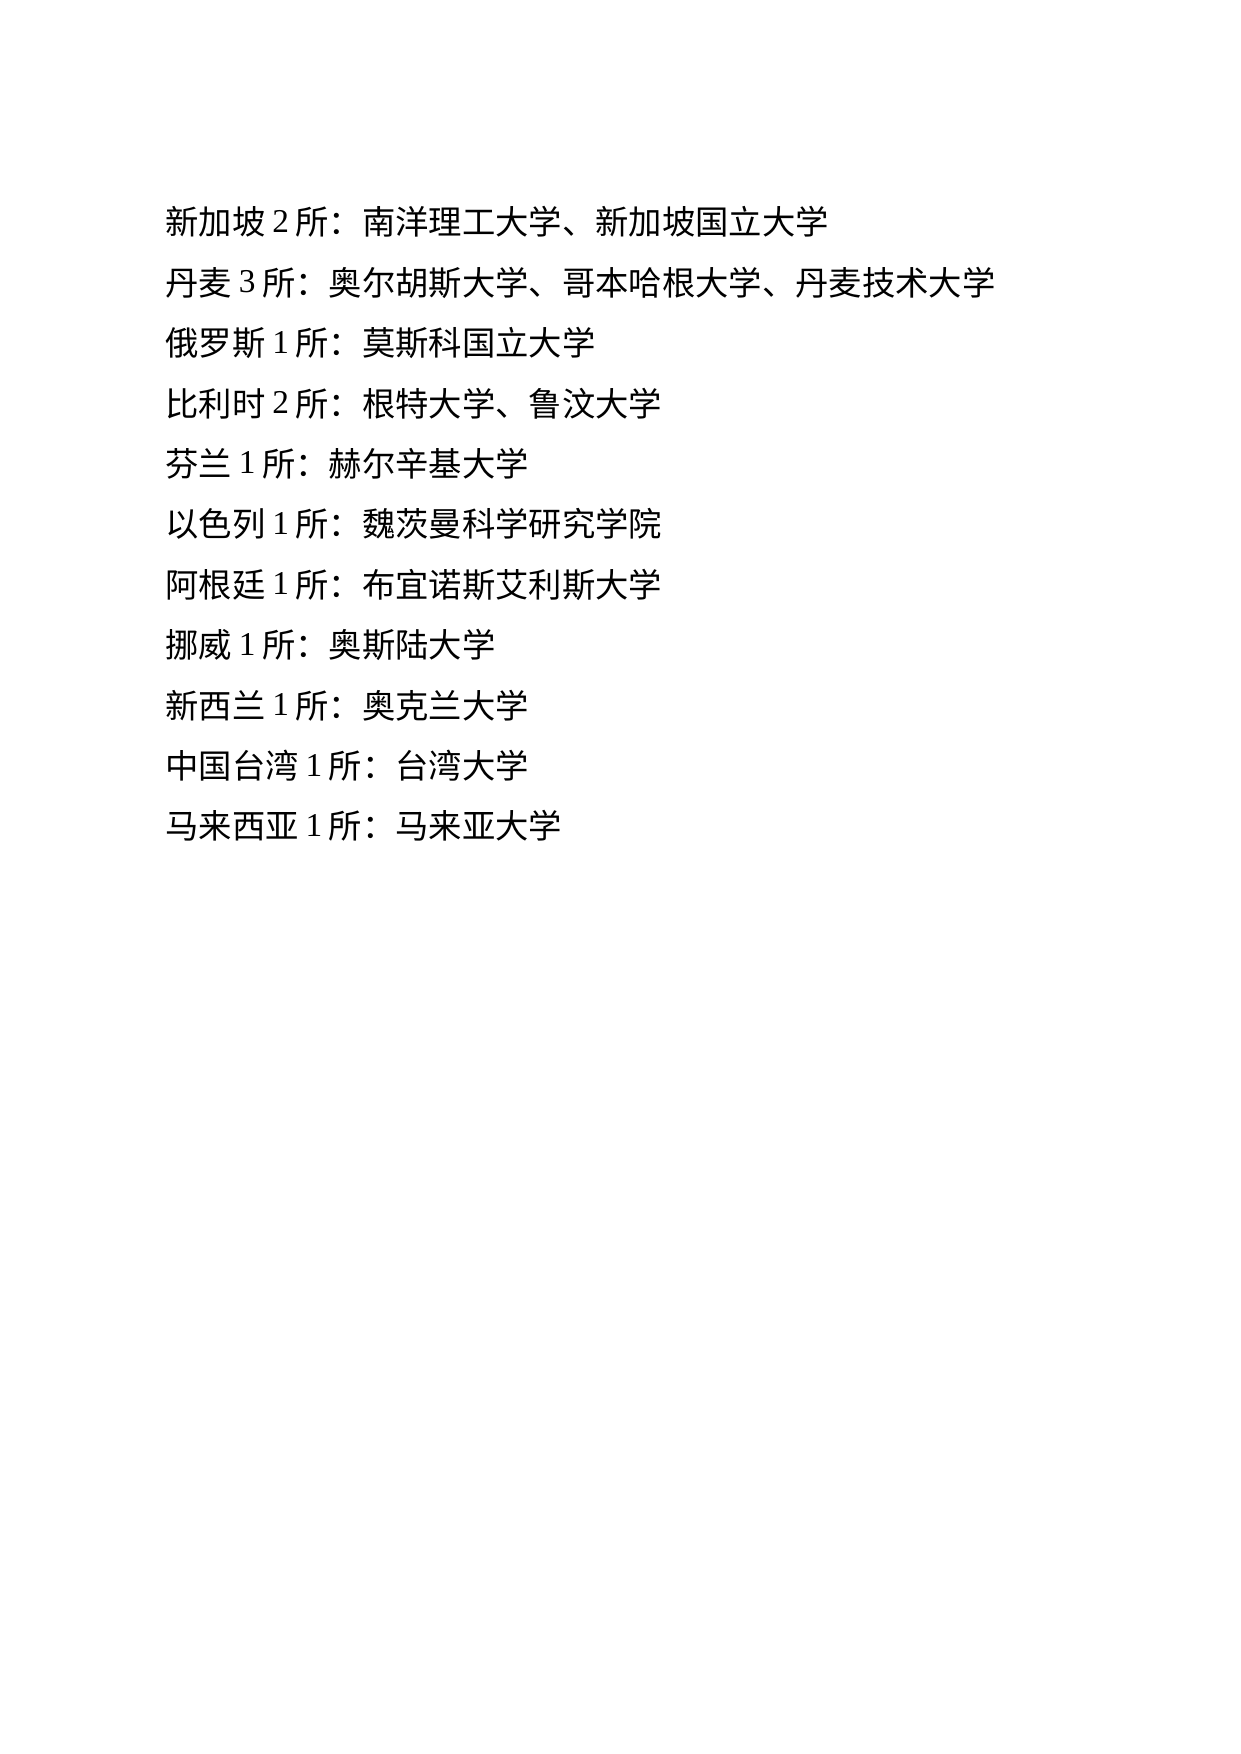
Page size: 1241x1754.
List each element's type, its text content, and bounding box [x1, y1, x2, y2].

text 芬兰1所：赫尔辛基大学 [165, 432, 1075, 492]
text 阿根廷1所：布宜诺斯艾利斯大学 [165, 552, 1075, 613]
text 丹麦3所：奥尔胡斯大学、哥本哈根大学、丹麦技术大学 [165, 250, 1075, 311]
text 俄罗斯1所：莫斯科国立大学 [165, 311, 1075, 371]
text 以色列1所：魏茨曼科学研究学院 [165, 492, 1075, 552]
text 比利时2所：根特大学、鲁汶大学 [165, 371, 1075, 432]
text 新西兰1所：奥克兰大学 [165, 673, 1075, 734]
text 马来西亚1所：马来亚大学 [165, 794, 1075, 854]
text 新加坡2所：南洋理工大学、新加坡国立大学 [165, 190, 1075, 250]
text 挪威1所：奥斯陆大学 [165, 613, 1075, 673]
text 中国台湾1所：台湾大学 [165, 734, 1075, 794]
